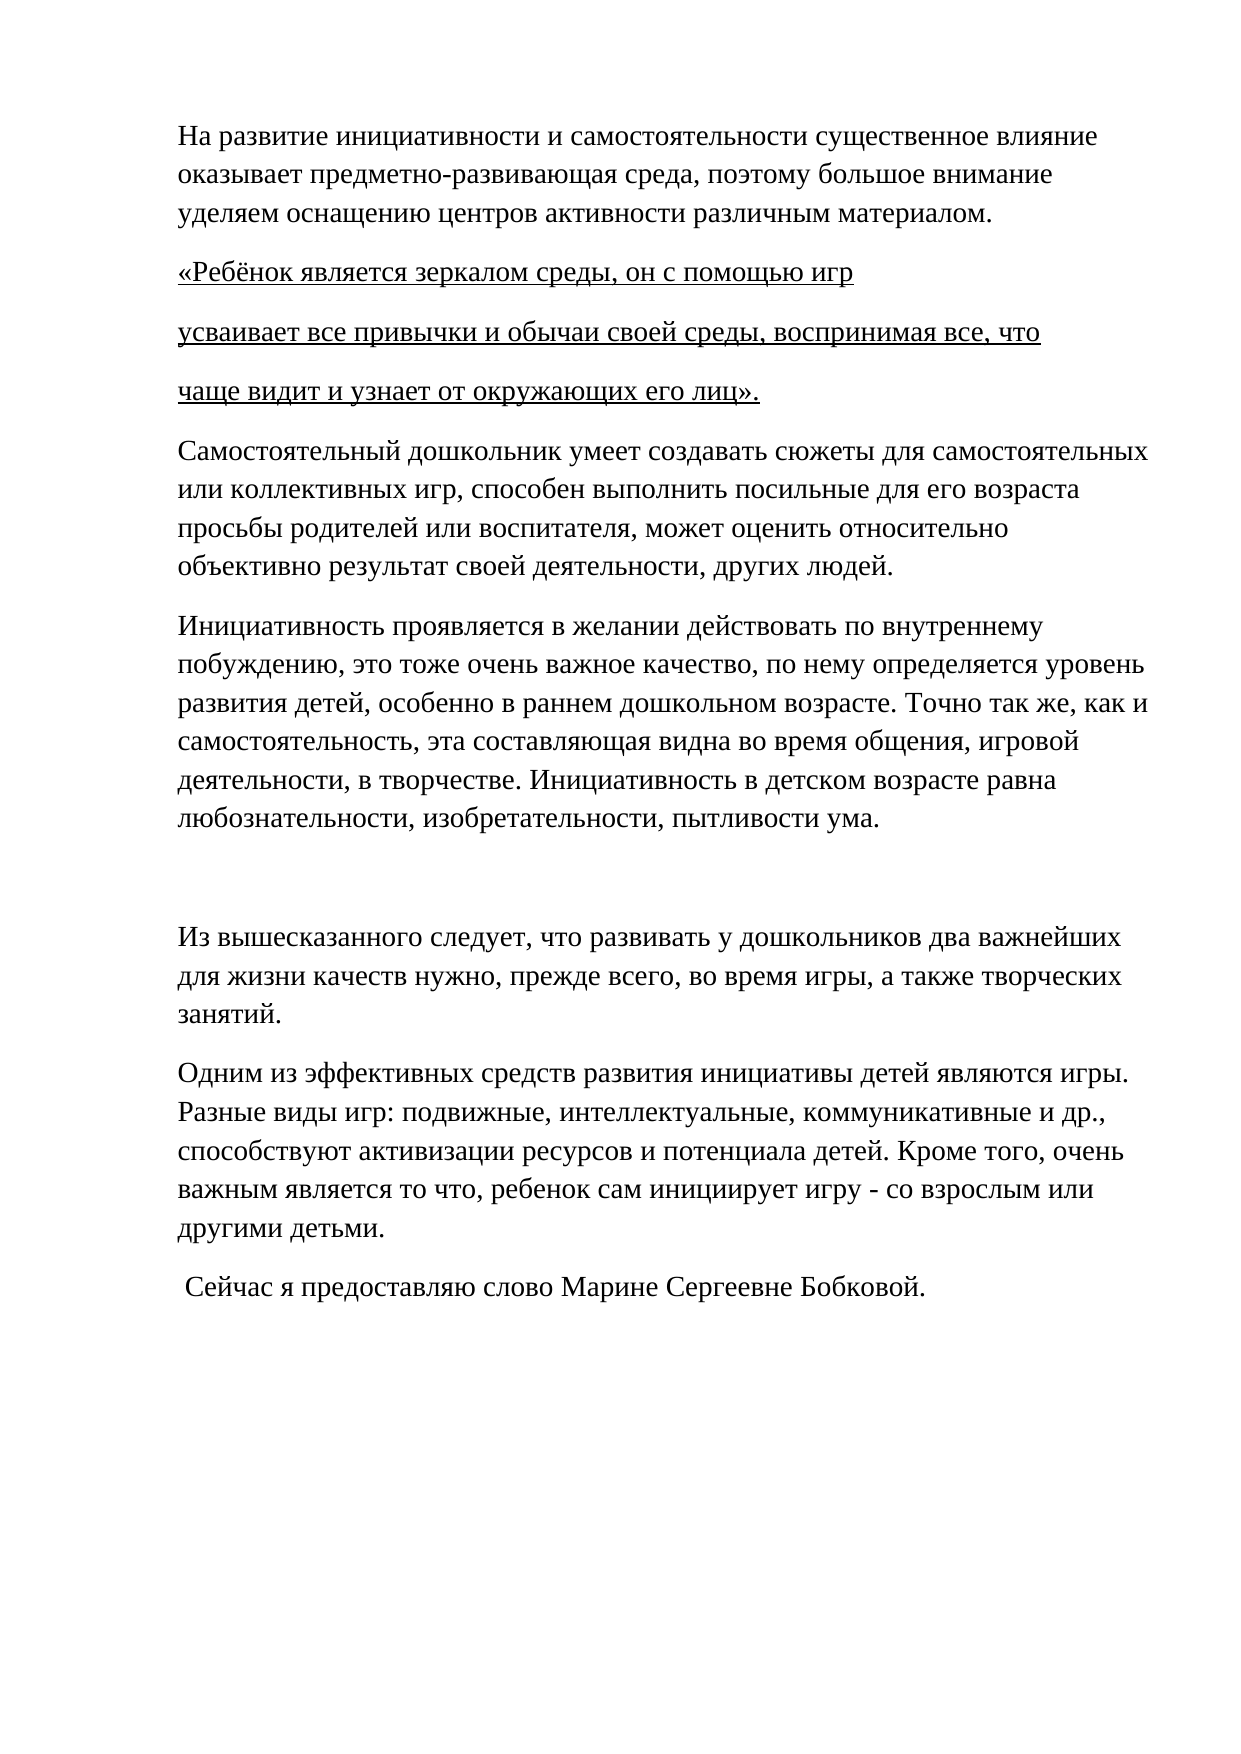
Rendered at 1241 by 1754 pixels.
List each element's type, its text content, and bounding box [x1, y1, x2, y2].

text «Ребёнок является зеркалом среды, он с помощью игр [177, 254, 1152, 288]
text Самостоятельный дошкольник умеет создавать сюжеты для самостоятельных или коллективных игр, способен выполнить посильные для его возраста просьбы родителей или воспитателя, может оценить относительно объективно результат своей деятельности, других людей. [177, 433, 1152, 582]
text Инициативность проявляется в желании действовать по внутреннему побуждению, это тоже очень важное качество, по нему определяется уровень развития детей, особенно в раннем дошкольном возрасте. Точно так же, как и самостоятельность, эта составляющая видна во время общения, игровой деятельности, в творчестве. Инициативность в детском возрасте равна любознательности, изобретательности, пытливости ума. [177, 608, 1152, 834]
text Сейчас я предоставляю слово Марине Сергеевне Бобковой. [177, 1269, 1152, 1303]
text Из вышесказанного следует, что развивать у дошкольников два важнейших для жизни качеств нужно, прежде всего, во время игры, а также творческих занятий. [177, 919, 1152, 1030]
text чаще видит и узнает от окружающих его лиц». [177, 373, 1152, 407]
text Одним из эффективных средств развития инициативы детей являются игры. Разные виды игр: подвижные, интеллектуальные, коммуникативные и др., способствуют активизации ресурсов и потенциала детей. Кроме того, очень важным является то что, ребенок сам инициирует игру - со взрослым или другими детьми. [177, 1056, 1152, 1243]
text усваивает все привычки и обычаи своей среды, воспринимая все, что [177, 314, 1152, 347]
text На развитие инициативности и самостоятельности существенное влияние оказывает предметно-развивающая среда, поэтому большое внимание уделяем оснащению центров активности различным материалом. [177, 118, 1152, 229]
